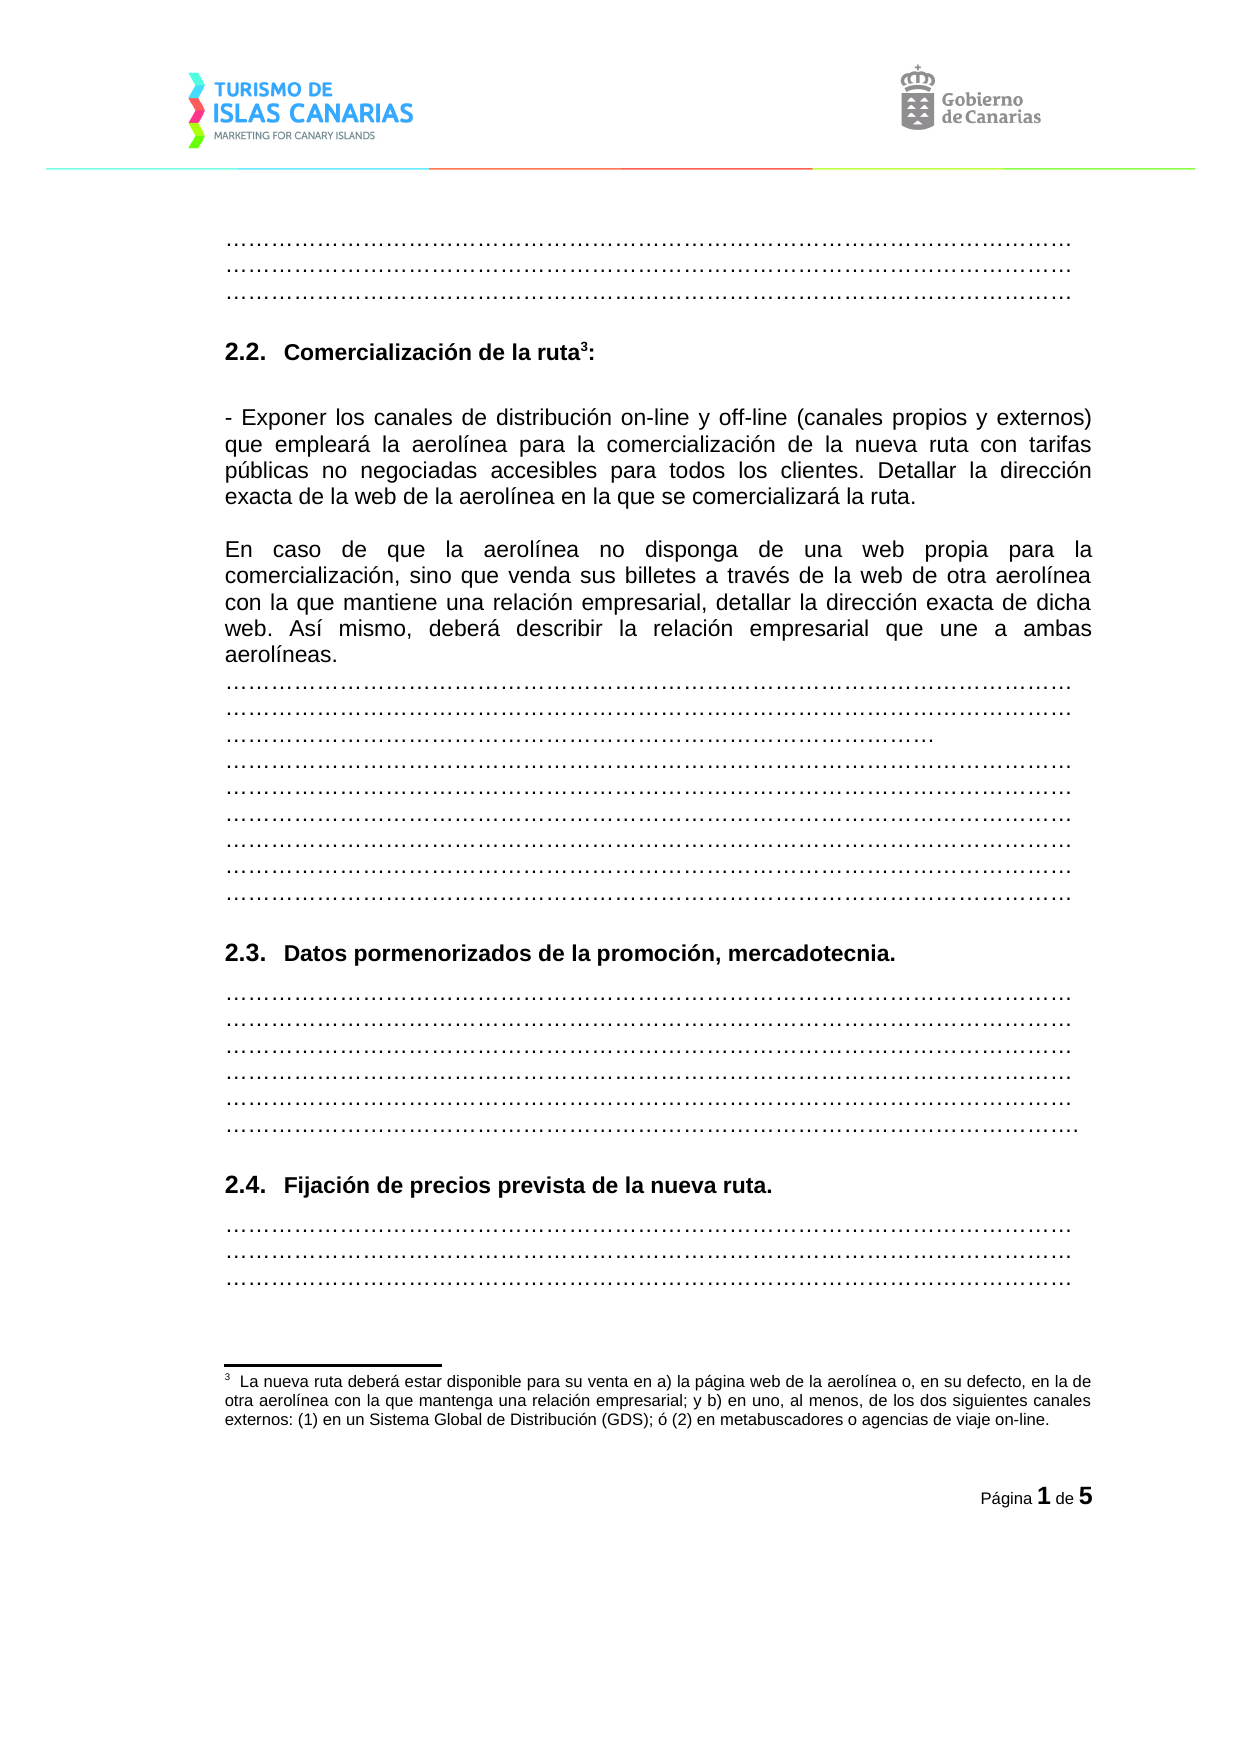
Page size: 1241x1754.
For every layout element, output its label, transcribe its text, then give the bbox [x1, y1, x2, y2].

text ……………………………………………………………………………………………………………………………………………………………………………………………………………………………………………………………………………………………………… [224, 747, 1092, 826]
text - Exponer los canales de distribución on-line y off-line (canales propios y externos) que empleará la aerolínea para la comercialización de la nueva ruta con tarifas públicas no negociadas accesibles para todos los clientes. Detallar la dirección exacta de la web de la aerolínea en la que se comercializará la ruta. [224, 404, 1092, 510]
text ……………………………………………………………………………………………………………………………………………………………………………………………………………………………………………………………………………………… [224, 668, 1092, 747]
text ……………………………………………………………………………………………………………………………………………………………………………………………………………………………………………………………………………………………………… [224, 1211, 1092, 1290]
list Fijación de precios prevista de la nueva ruta. [224, 1169, 1092, 1198]
text ………………………………………………………………………………………………………………………………………………………………………………………………………………………………………………………………………………………………………. [224, 1058, 1092, 1137]
text ……………………………………………………………………………………………………………………………………………………………………………………………………………………………………………………………………………………………………… [224, 826, 1092, 905]
text En caso de que la aerolínea no disponga de una web propia para la comercialización, sino que venda sus billetes a través de la web de otra aerolínea con la que mantiene una relación empresarial, detallar la dirección exacta de dicha web. Así mismo, deberá describir la relación empresarial que une a ambas aerolíneas. [224, 536, 1092, 668]
text ……………………………………………………………………………………………………………………………………………………………………………………………………………………………………………………………………………………………………… [224, 225, 1092, 304]
list Comercialización de la ruta: [224, 337, 1092, 365]
picture [0, 25, 1241, 201]
text ……………………………………………………………………………………………………………………………………………………………………………………………………………………………………………………………………………………………………… [224, 979, 1092, 1058]
list Datos pormenorizados de la promoción, mercadotecnia. [224, 938, 1092, 966]
